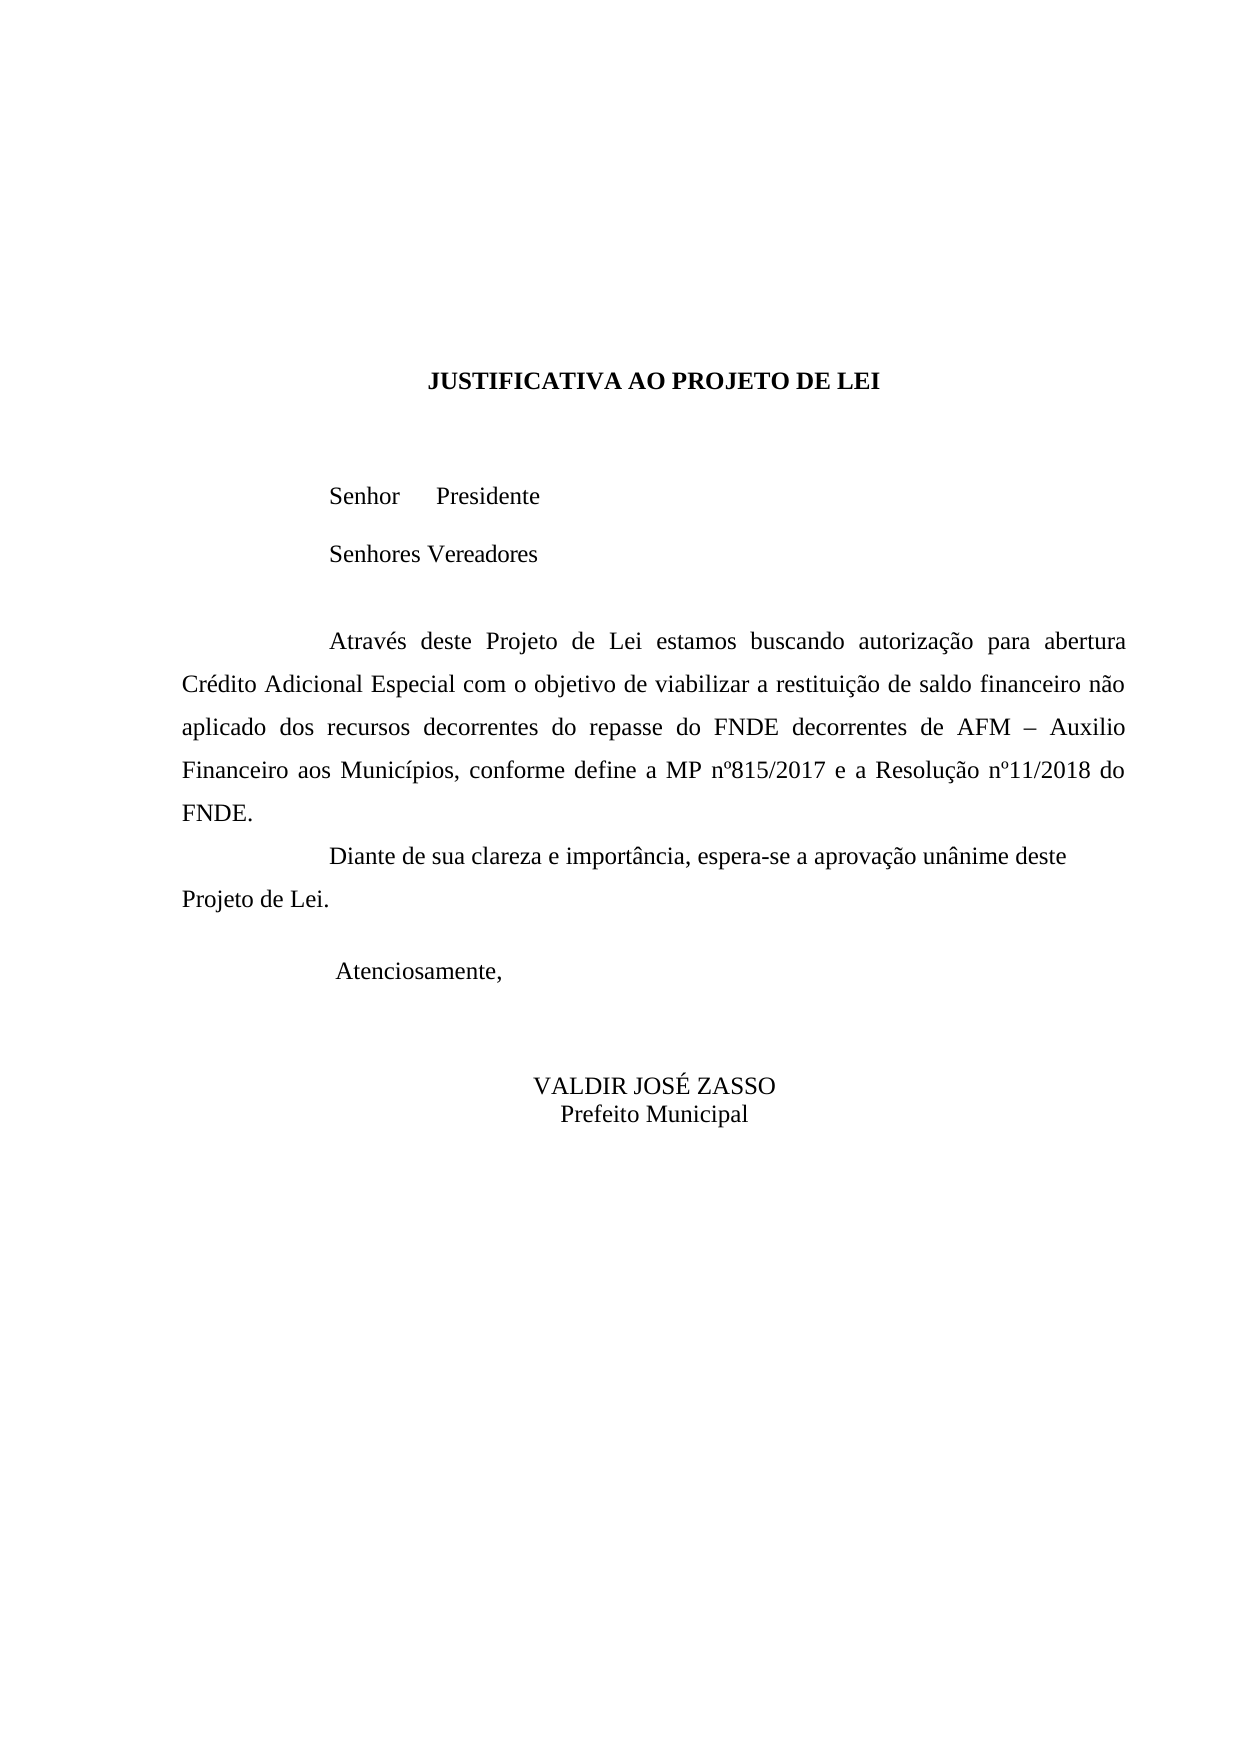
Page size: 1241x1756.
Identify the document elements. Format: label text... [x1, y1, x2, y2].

text Senhor Presidente Senhores Vereadores [329, 481, 540, 568]
text Projeto de Lei. [182, 884, 1140, 913]
text Prefeito Municipal [426, 1100, 883, 1129]
text VALDIR JOSÉ ZASSO [426, 1071, 883, 1100]
subtitle JUSTIFICATIVA AO PROJETO DE LEI [426, 366, 882, 394]
text Através deste Projeto de Lei estamos buscando autorização para abertura Crédito Adicional Especial com o objetivo de viabilizar a restituição de saldo financeiro não aplicado dos recursos decorrentes do repasse do FNDE decorrentes de AFM – Auxilio Financeiro aos Municípios, conforme define a MP nº815/2017 e a Resolução nº11/2018 do FNDE. [182, 626, 1127, 827]
text Atenciosamente, [335, 956, 1140, 985]
text Diante de sua clareza e importância, espera-se a aprovação unânime deste [329, 841, 1140, 870]
